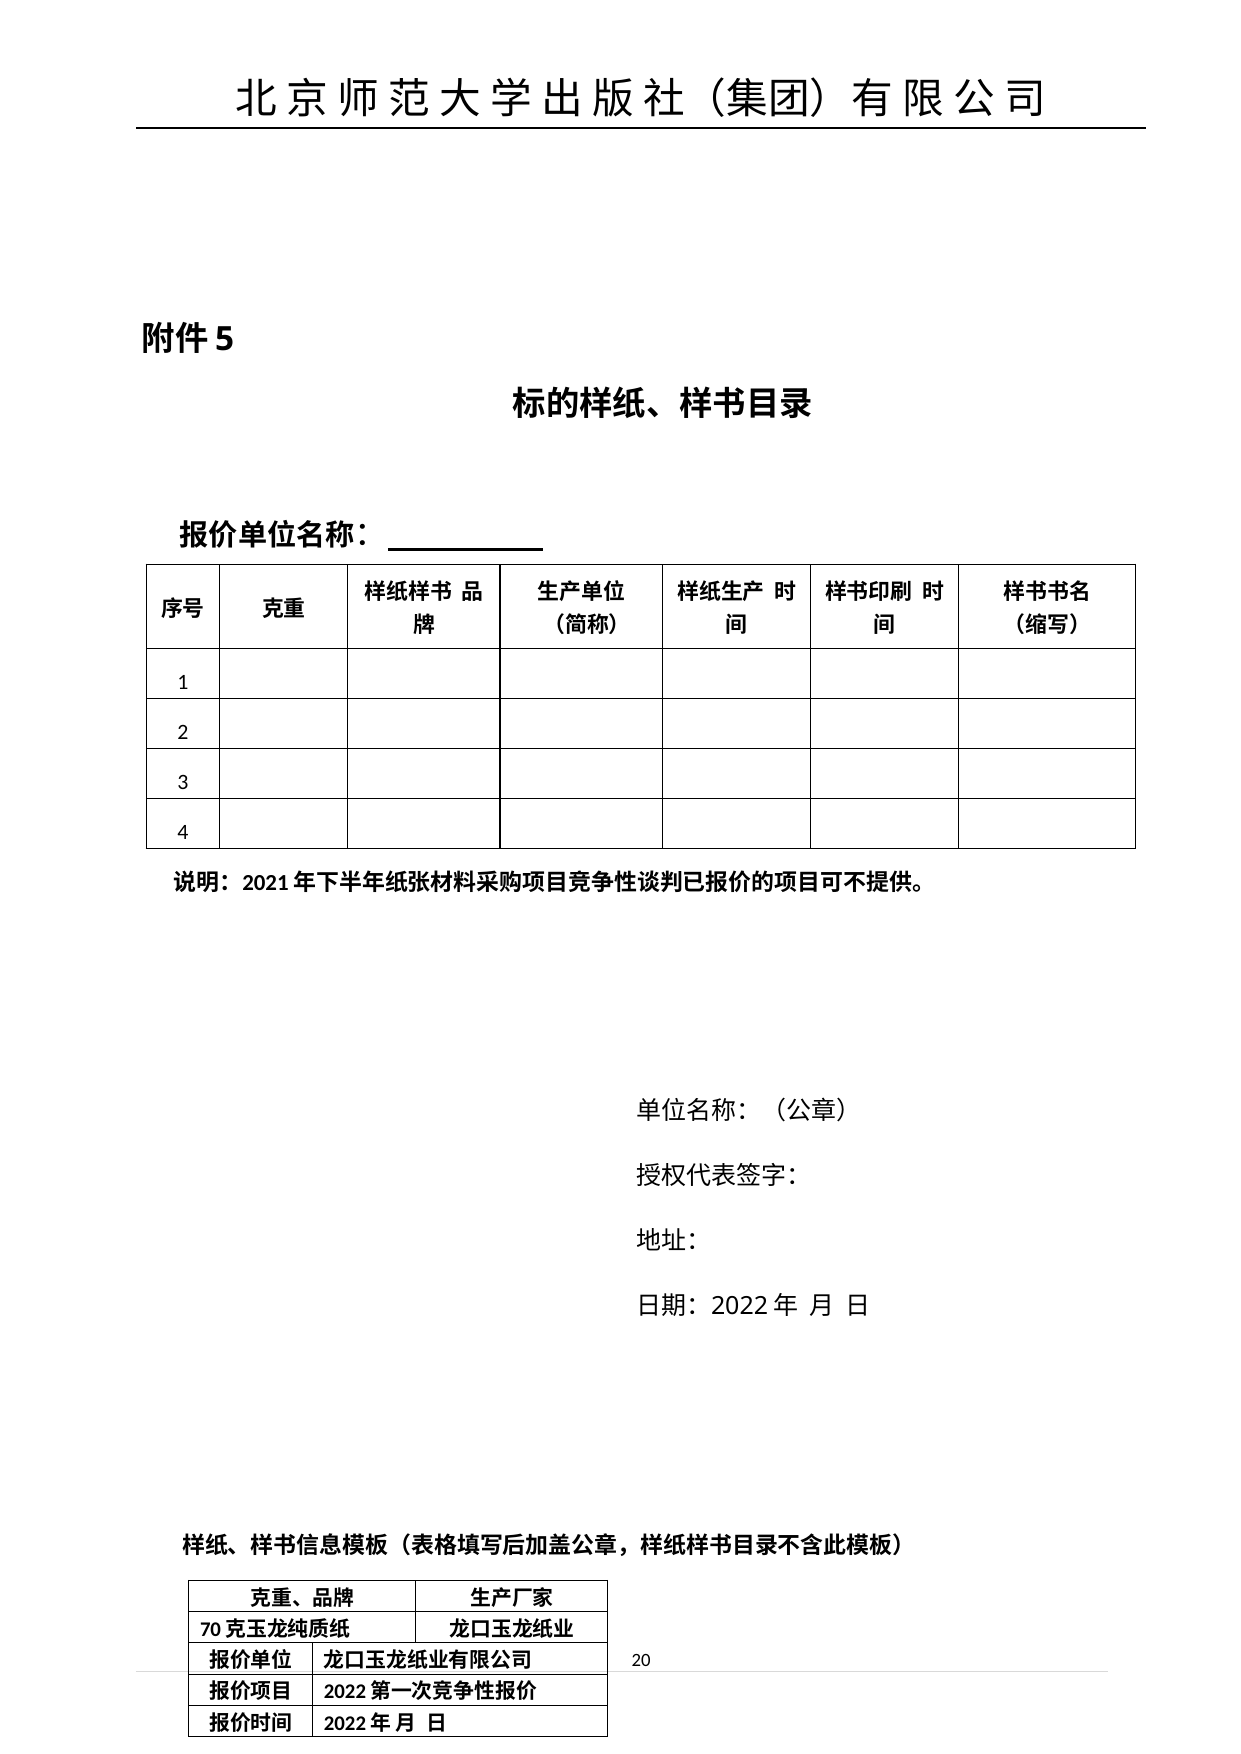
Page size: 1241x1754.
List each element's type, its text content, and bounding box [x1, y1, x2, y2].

table_cell [348, 699, 499, 748]
text 单位名称：（公章） [136, 1076, 1146, 1141]
table_cell 龙口玉龙纸业有限公司 [313, 1643, 607, 1673]
text 说明：2021年下半年纸张材料采购项目竞争性谈判已报价的项目可不提供。 [136, 848, 1146, 913]
table_cell [959, 749, 1135, 798]
table_cell 龙口玉龙纸业 [416, 1612, 607, 1642]
table_cell 报价时间 [189, 1706, 312, 1736]
table_cell 1 [147, 649, 219, 698]
table_header 克重 [220, 565, 347, 648]
table_cell [663, 699, 810, 748]
text 报价单位名称： [136, 498, 1146, 563]
table_cell 70克玉龙纯质纸 [189, 1612, 415, 1642]
text 授权代表签字： [136, 1141, 1146, 1206]
table_cell [663, 649, 810, 698]
text 样纸、样书信息模板（表格填写后加盖公章，样纸样书目录不含此模板） [136, 1512, 1146, 1577]
table_cell [959, 699, 1135, 748]
table_header 生产厂家 [416, 1581, 607, 1611]
table_cell 2022第一次竞争性报价 [313, 1675, 607, 1705]
table_cell [501, 799, 662, 847]
table_cell [501, 749, 662, 798]
table_cell 2 [147, 699, 219, 748]
table_cell [220, 799, 347, 847]
table_cell [811, 699, 958, 748]
text 地址： [136, 1206, 1146, 1271]
table_cell [811, 649, 958, 698]
text 附件5 [136, 303, 1146, 368]
table_cell 报价项目 [189, 1675, 312, 1705]
table_cell [348, 799, 499, 847]
table_cell [663, 749, 810, 798]
table_cell [220, 699, 347, 748]
table_header 样纸生产 时间 [663, 565, 810, 648]
table_header 样纸样书 品牌 [348, 565, 499, 648]
table_cell 3 [147, 749, 219, 798]
table_cell [811, 799, 958, 847]
table_cell 2022年 月 日 [313, 1706, 607, 1736]
table_cell [501, 649, 662, 698]
table_cell 4 [147, 799, 219, 847]
table_cell [501, 699, 662, 748]
table_header 序号 [147, 565, 219, 648]
table_cell [220, 649, 347, 698]
table_header 生产单位 （简称） [501, 565, 662, 648]
text 日期：2022年 月 日 [136, 1271, 1146, 1336]
table_cell [663, 799, 810, 847]
table_cell [959, 649, 1135, 698]
table_cell [220, 749, 347, 798]
table_cell [348, 649, 499, 698]
table_header 样书书名 （缩写） [959, 565, 1135, 648]
table_header 样书印刷 时间 [811, 565, 958, 648]
text 标的样纸、样书目录 [136, 368, 1146, 433]
table_cell [811, 749, 958, 798]
table_cell 报价单位 [189, 1643, 312, 1673]
table_cell [959, 799, 1135, 847]
table_cell [348, 749, 499, 798]
table_header 克重、品牌 [189, 1581, 415, 1611]
